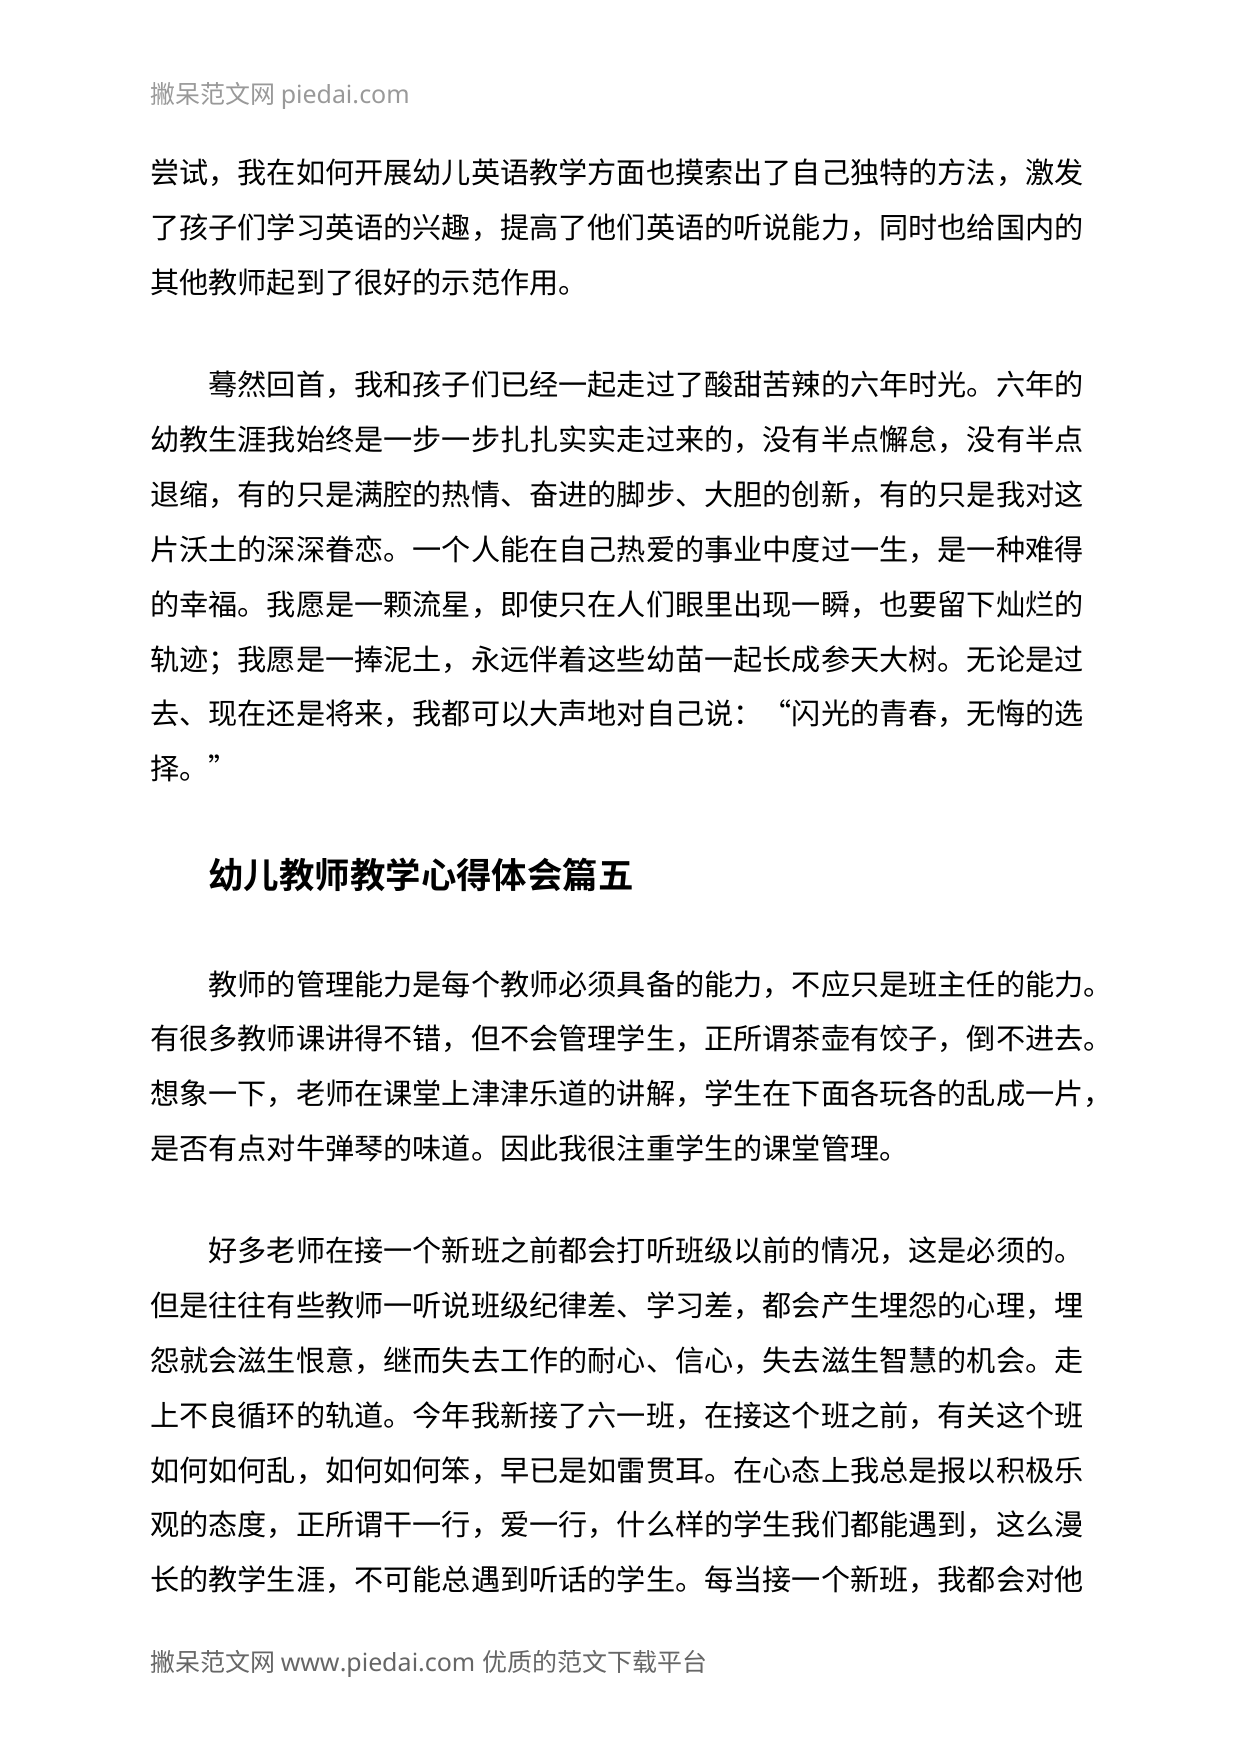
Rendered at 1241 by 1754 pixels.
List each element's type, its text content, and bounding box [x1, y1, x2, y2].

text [150, 150, 1090, 302]
text 蓦然回首，我和孩子们已经一起走过了酸甜苦辣的六年时光。六年的幼教生涯我始终是一步一步扎扎实实走过来的，没有半点懈怠，没有半点退缩，有的只是满腔的热情、奋进的脚步、大胆的创新，有的只是我对这片沃土的深深眷恋。一个人能在自己热爱的事业中度过一生，是一种难得的幸福。我愿是一颗流星，即使只在人们眼里出现一瞬，也要留下灿烂的轨迹；我愿是一捧泥土，永远伴着这些幼苗一起长成参天大树。无论是过去、现在还是将来，我都可以大声地对自己说：“闪光的青春，无悔的选择。” [150, 362, 1090, 788]
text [150, 1227, 1090, 1599]
text 幼儿教师教学心得体会篇五 [150, 848, 1090, 899]
text 教师的管理能力是每个教师必须具备的能力，不应只是班主任的能力。有很多教师课讲得不错，但不会管理学生，正所谓茶壶有饺子，倒不进去。想象一下，老师在课堂上津津乐道的讲解，学生在下面各玩各的乱成一片，是否有点对牛弹琴的味道。因此我很注重学生的课堂管理。 [150, 961, 1090, 1168]
